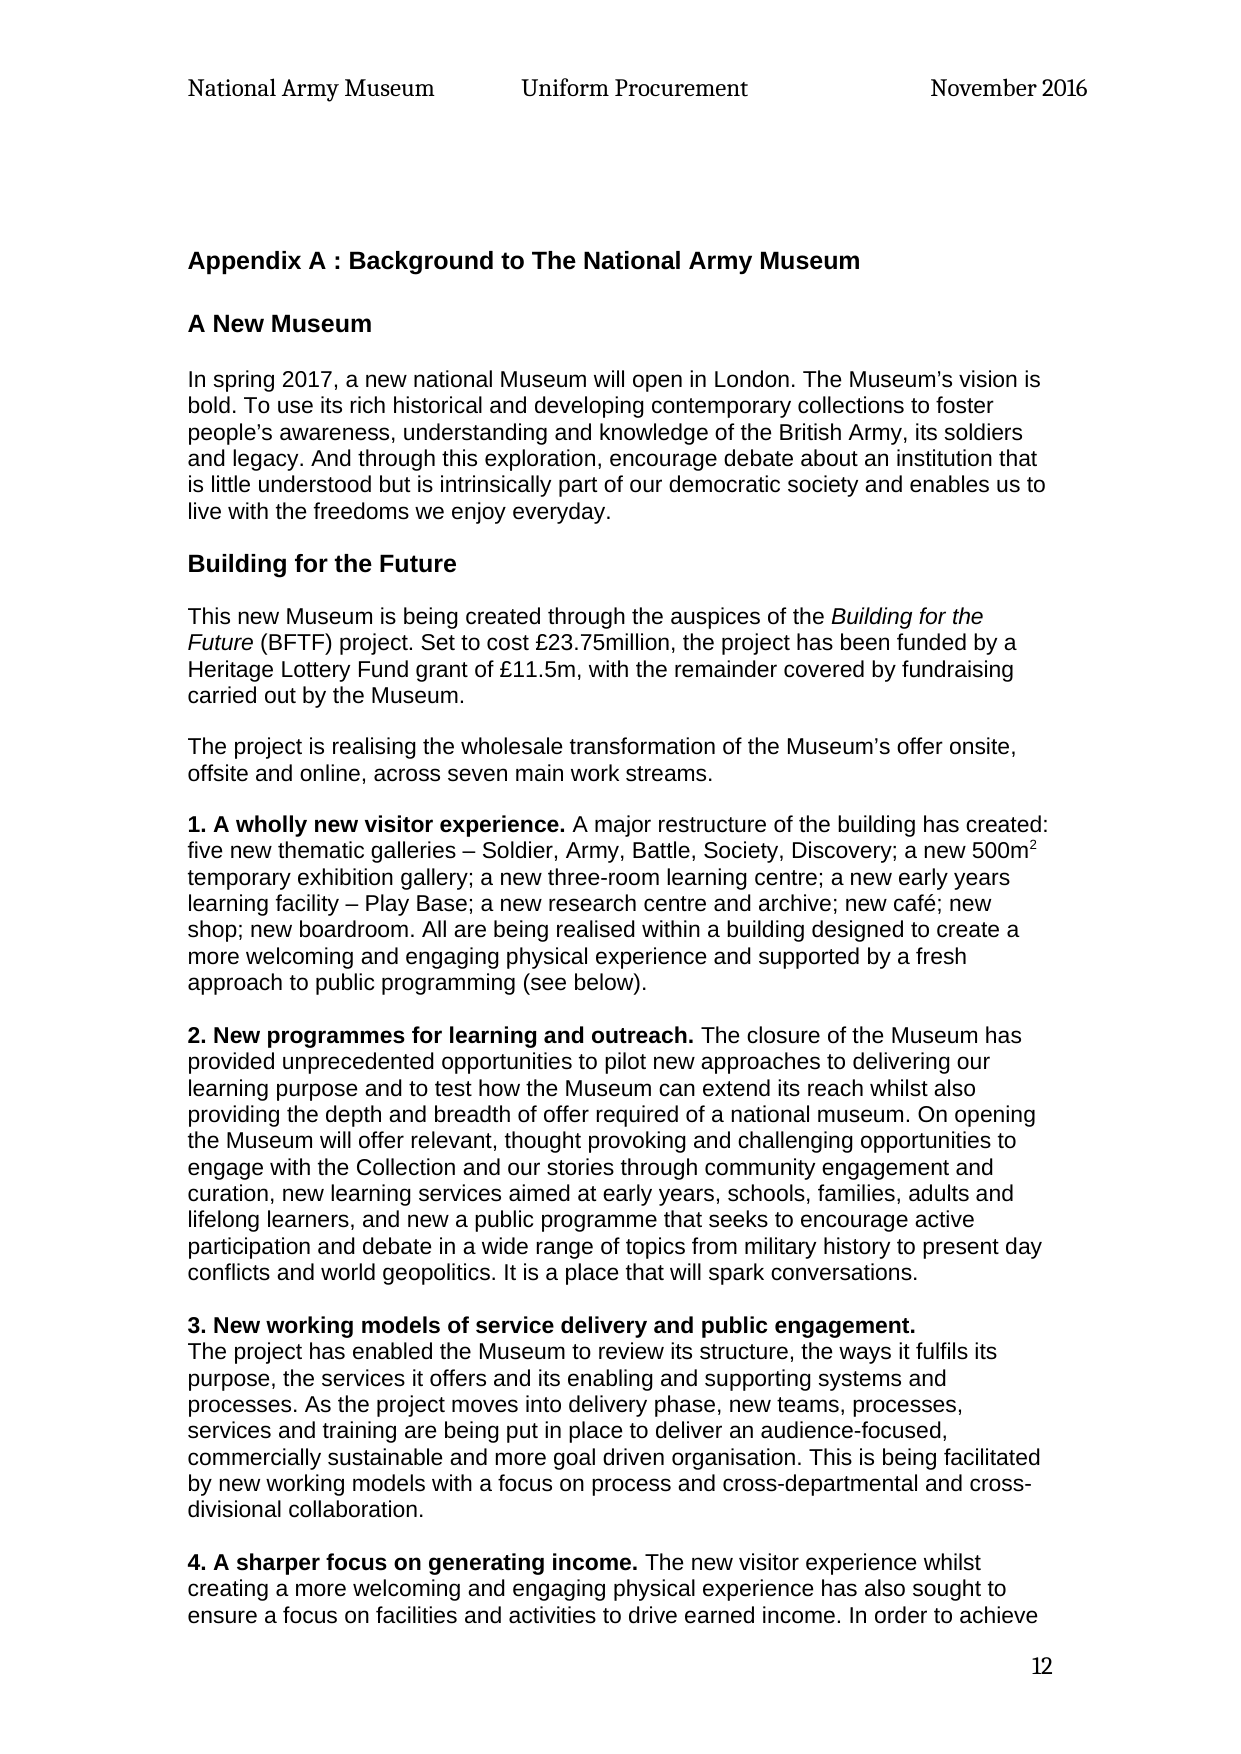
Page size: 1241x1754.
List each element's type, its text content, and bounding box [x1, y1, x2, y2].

text The project is realising the wholesale transformation of the Museum’s offer onsite, offsite and online, across seven main work streams. [187, 733, 1053, 786]
text 3. New working models of service delivery and public engagement. [187, 1312, 1053, 1338]
text 1. A wholly new visitor experience. A major restructure of the building has created: five new thematic galleries – Soldier, Army, Battle, Society, Discovery; a new 500m2 temporary exhibition gallery; a new three-room learning centre; a new early years learning facility – Play Base; a new research centre and archive; new café; new shop; new boardroom. All are being realised within a building designed to create a more welcoming and engaging physical experience and supported by a fresh approach to public programming (see below). [187, 811, 1053, 996]
text Appendix A : Background to The National Army Museum [187, 246, 1053, 275]
text A New Museum [187, 308, 1053, 337]
text Building for the Future [187, 549, 1053, 578]
text 2. New programmes for learning and outreach. The closure of the Museum has provided unprecedented opportunities to pilot new approaches to delivering our learning purpose and to test how the Museum can extend its reach whilst also providing the depth and breadth of offer required of a national museum. On opening the Museum will offer relevant, thought provoking and challenging opportunities to engage with the Collection and our stories through community engagement and curation, new learning services aimed at early years, schools, families, adults and lifelong learners, and new a public programme that seeks to encourage active participation and debate in a wide range of topics from military history to present day conflicts and world geopolitics. It is a place that will spark conversations. [187, 1022, 1053, 1285]
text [187, 1549, 1053, 1628]
text In spring 2017, a new national Museum will open in London. The Museum’s vision is bold. To use its rich historical and developing contemporary collections to foster people’s awareness, understanding and knowledge of the British Army, its soldiers and legacy. And through this exploration, encourage debate about an institution that is little understood but is intrinsically part of our democratic society and enables us to live with the freedoms we enjoy everyday. [187, 366, 1053, 524]
text This new Museum is being created through the auspices of the Building for the Future (BFTF) project. Set to cost £23.75million, the project has been funded by a Heritage Lottery Fund grant of £11.5m, with the remainder covered by fundraising carried out by the Museum. [187, 603, 1053, 708]
text The project has enabled the Museum to review its structure, the ways it fulfils its purpose, the services it offers and its enabling and supporting systems and processes. As the project moves into delivery phase, new teams, processes, services and training are being put in place to deliver an audience-focused, commercially sustainable and more goal driven organisation. This is being facilitated by new working models with a focus on process and cross-departmental and cross-divisional collaboration. [187, 1338, 1053, 1523]
